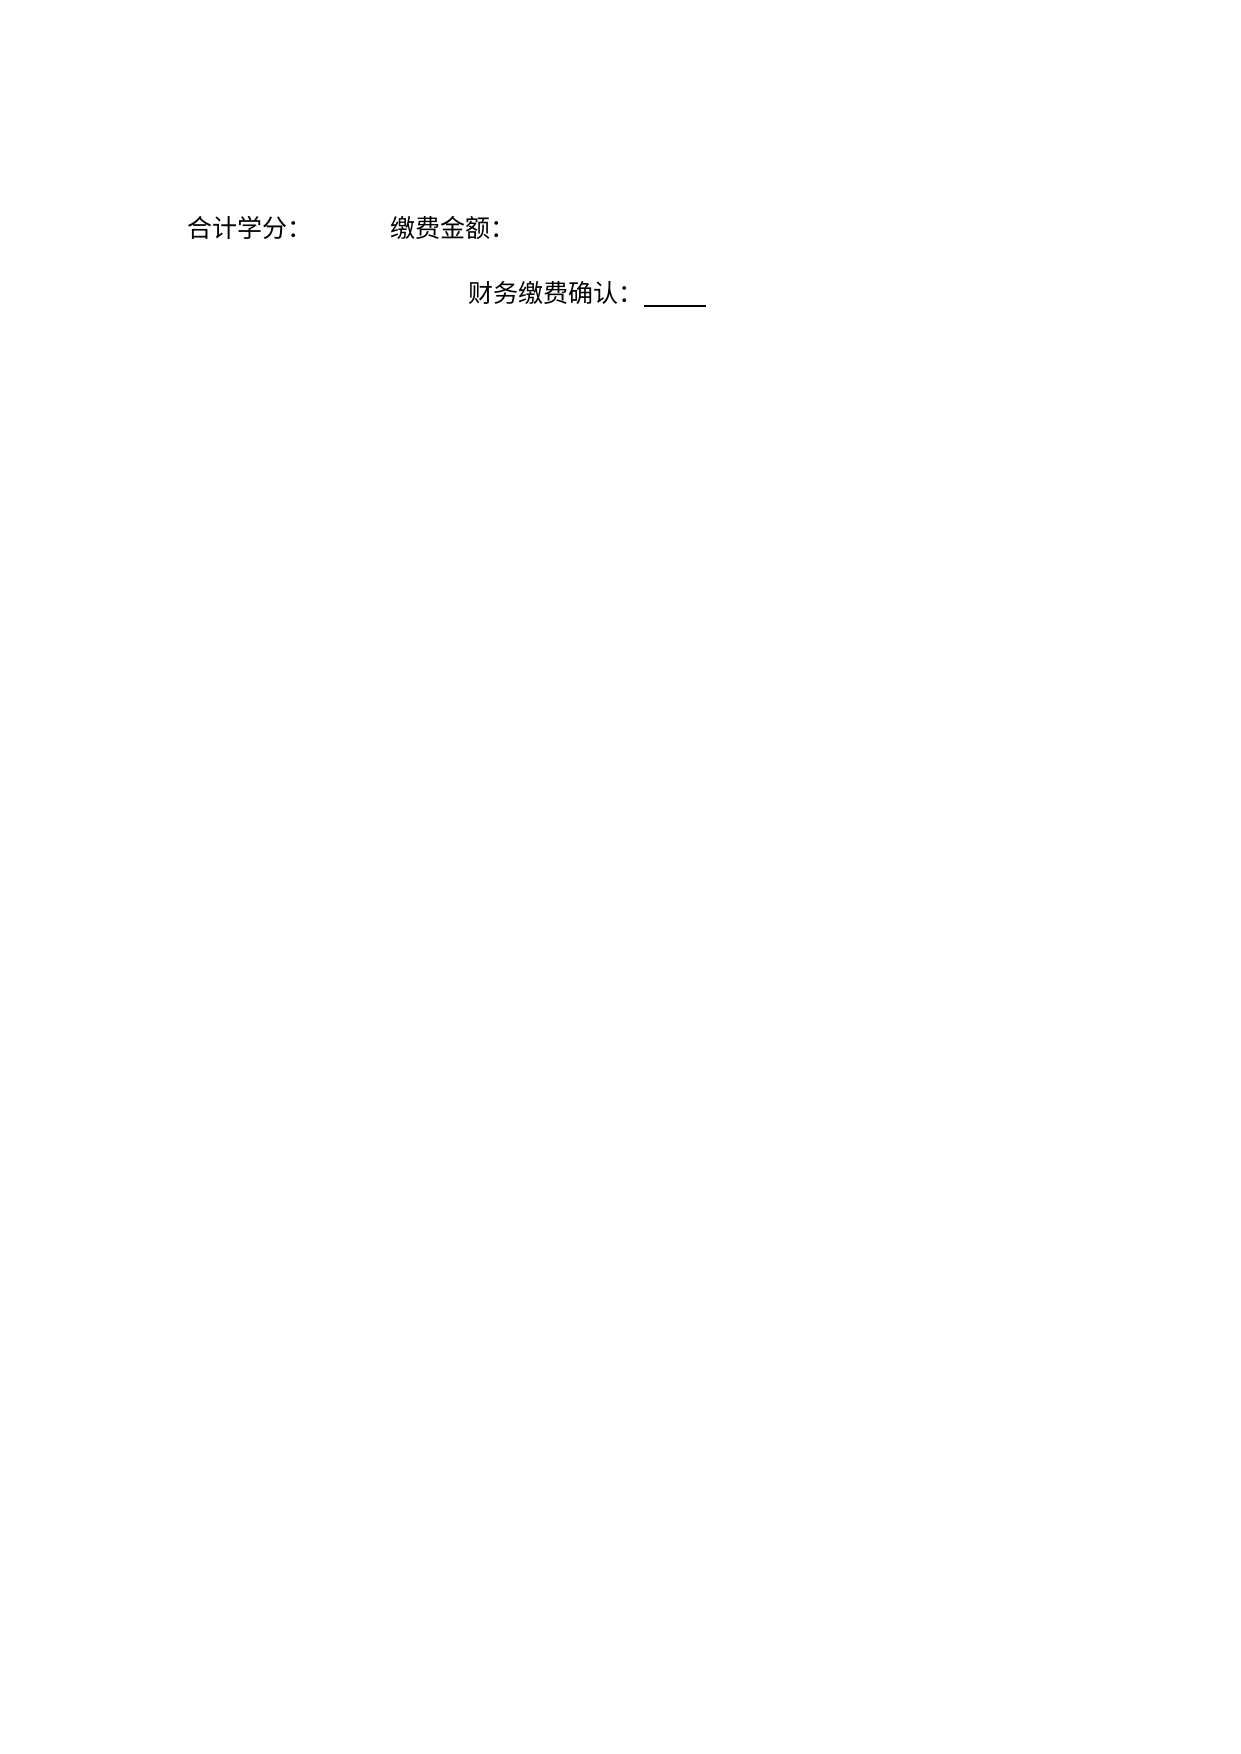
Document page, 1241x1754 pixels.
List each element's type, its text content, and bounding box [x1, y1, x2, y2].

text 合计学分： 缴费金额： [187, 194, 1053, 259]
text 财务缴费确认： [187, 259, 1053, 324]
